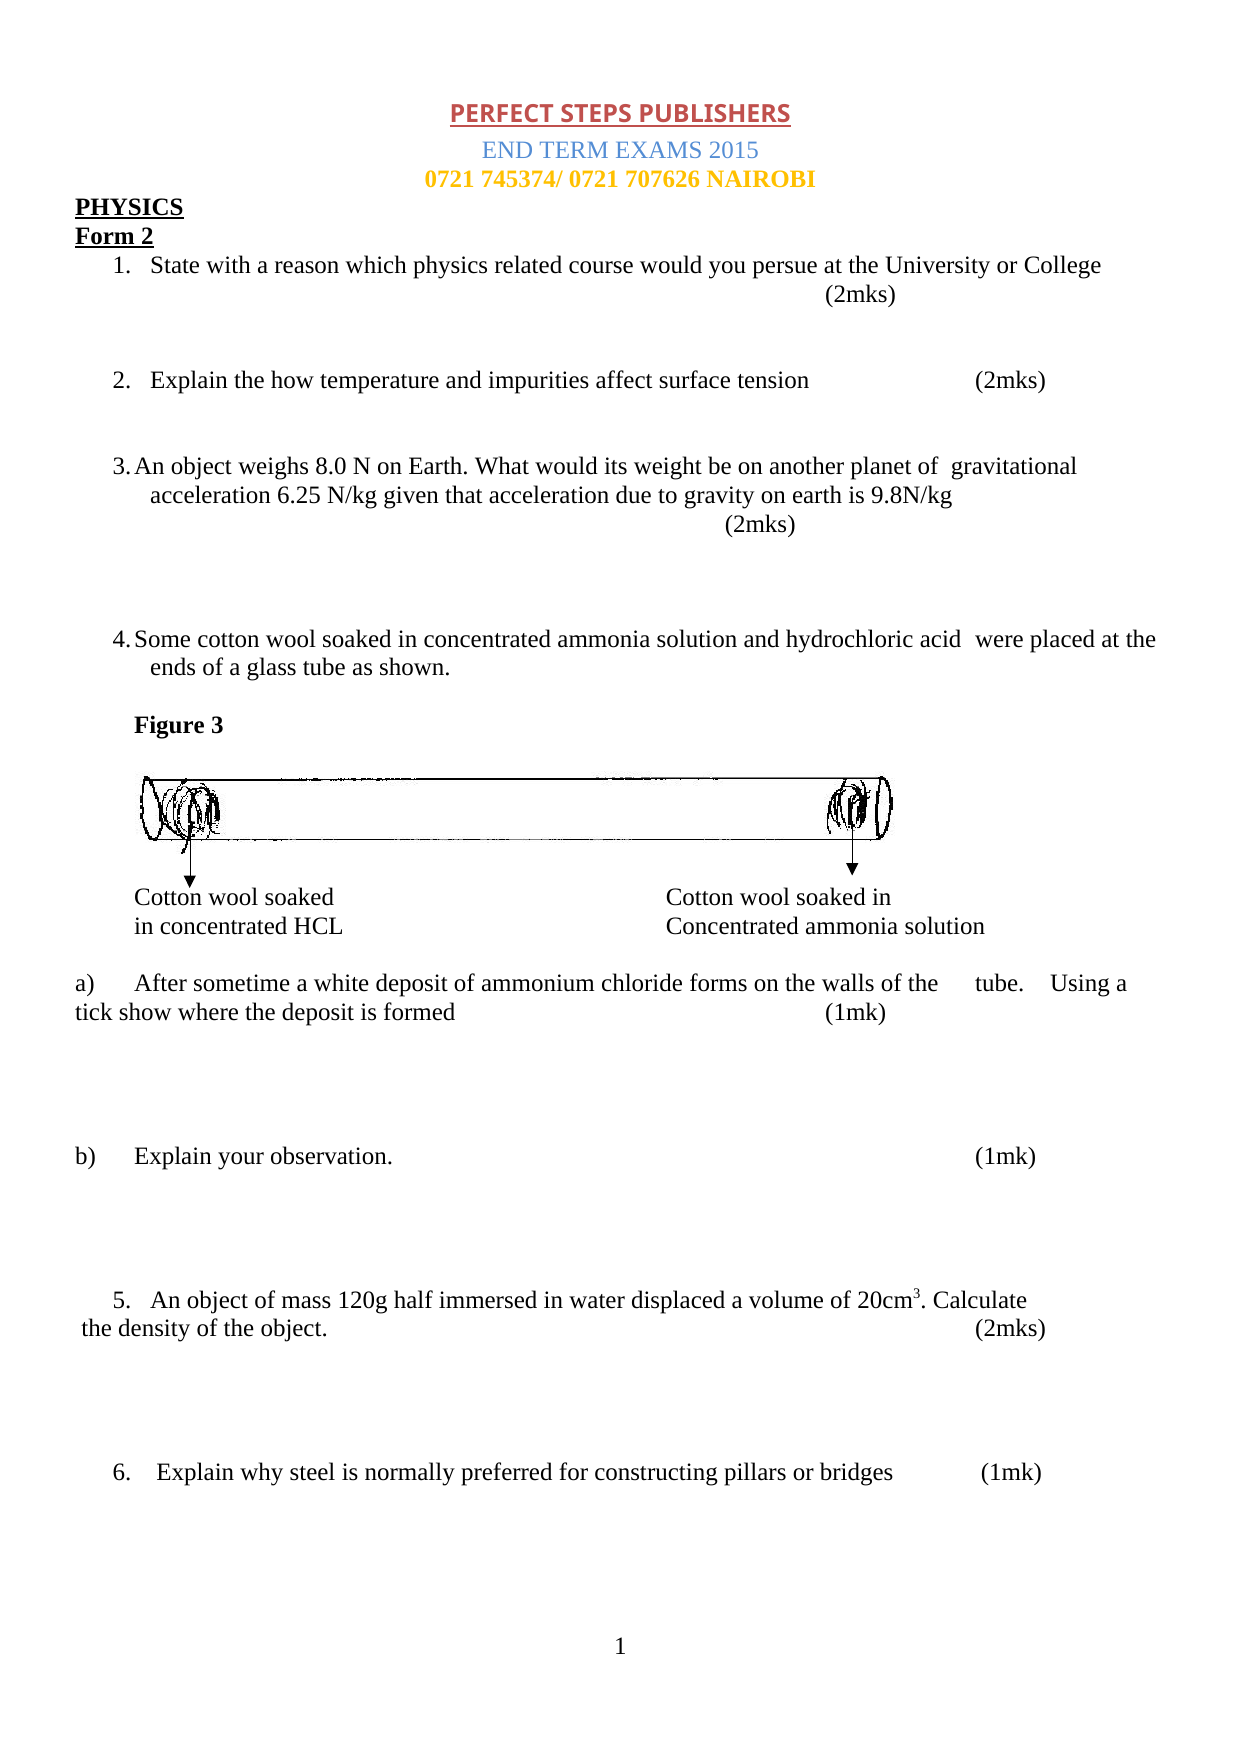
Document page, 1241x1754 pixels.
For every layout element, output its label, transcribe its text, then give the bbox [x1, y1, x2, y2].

text a) After sometime a white deposit of ammonium chloride forms on the walls of the tube. Using a tick show where the deposit is formed (1mk) [75, 968, 1165, 1026]
list Explain why steel is normally preferred for constructing pillars or bridges (1mk) [112, 1457, 1165, 1486]
text 0721 745374/ 0721 707626 NAIROBI [75, 164, 1165, 192]
text END TERM EXAMS 2015 [75, 135, 1165, 164]
list An object weighs 8.0 N on Earth. What would its weight be on another planet of gravitational acceleration 6.25 N/kg given that acceleration due to gravity on earth is 9.8N/kg (2mks) [112, 451, 1165, 537]
text in concentrated HCL Concentrated ammonia solution [75, 911, 1165, 968]
text Figure 3 [75, 710, 1165, 739]
text Cotton wool soaked Cotton wool soaked in [75, 882, 1165, 911]
text the density of the object. (2mks) [75, 1313, 1165, 1342]
list Some cotton wool soaked in concentrated ammonia solution and hydrochloric acid were placed at the ends of a glass tube as shown. [112, 624, 1165, 681]
list An object of mass 120g half immersed in water displaced a volume of 20cm3. Calculate [112, 1285, 1165, 1313]
subtitle PERFECT STEPS PUBLISHERS [75, 96, 1165, 130]
picture [133, 767, 902, 854]
text PHYSICS [75, 192, 1165, 221]
text b) Explain your observation. (1mk) [75, 1141, 1165, 1170]
text Form 2 [75, 221, 1165, 250]
list State with a reason which physics related course would you persue at the University or College (2mks) [112, 250, 1165, 307]
list Explain the how temperature and impurities affect surface tension (2mks) [112, 365, 1165, 394]
